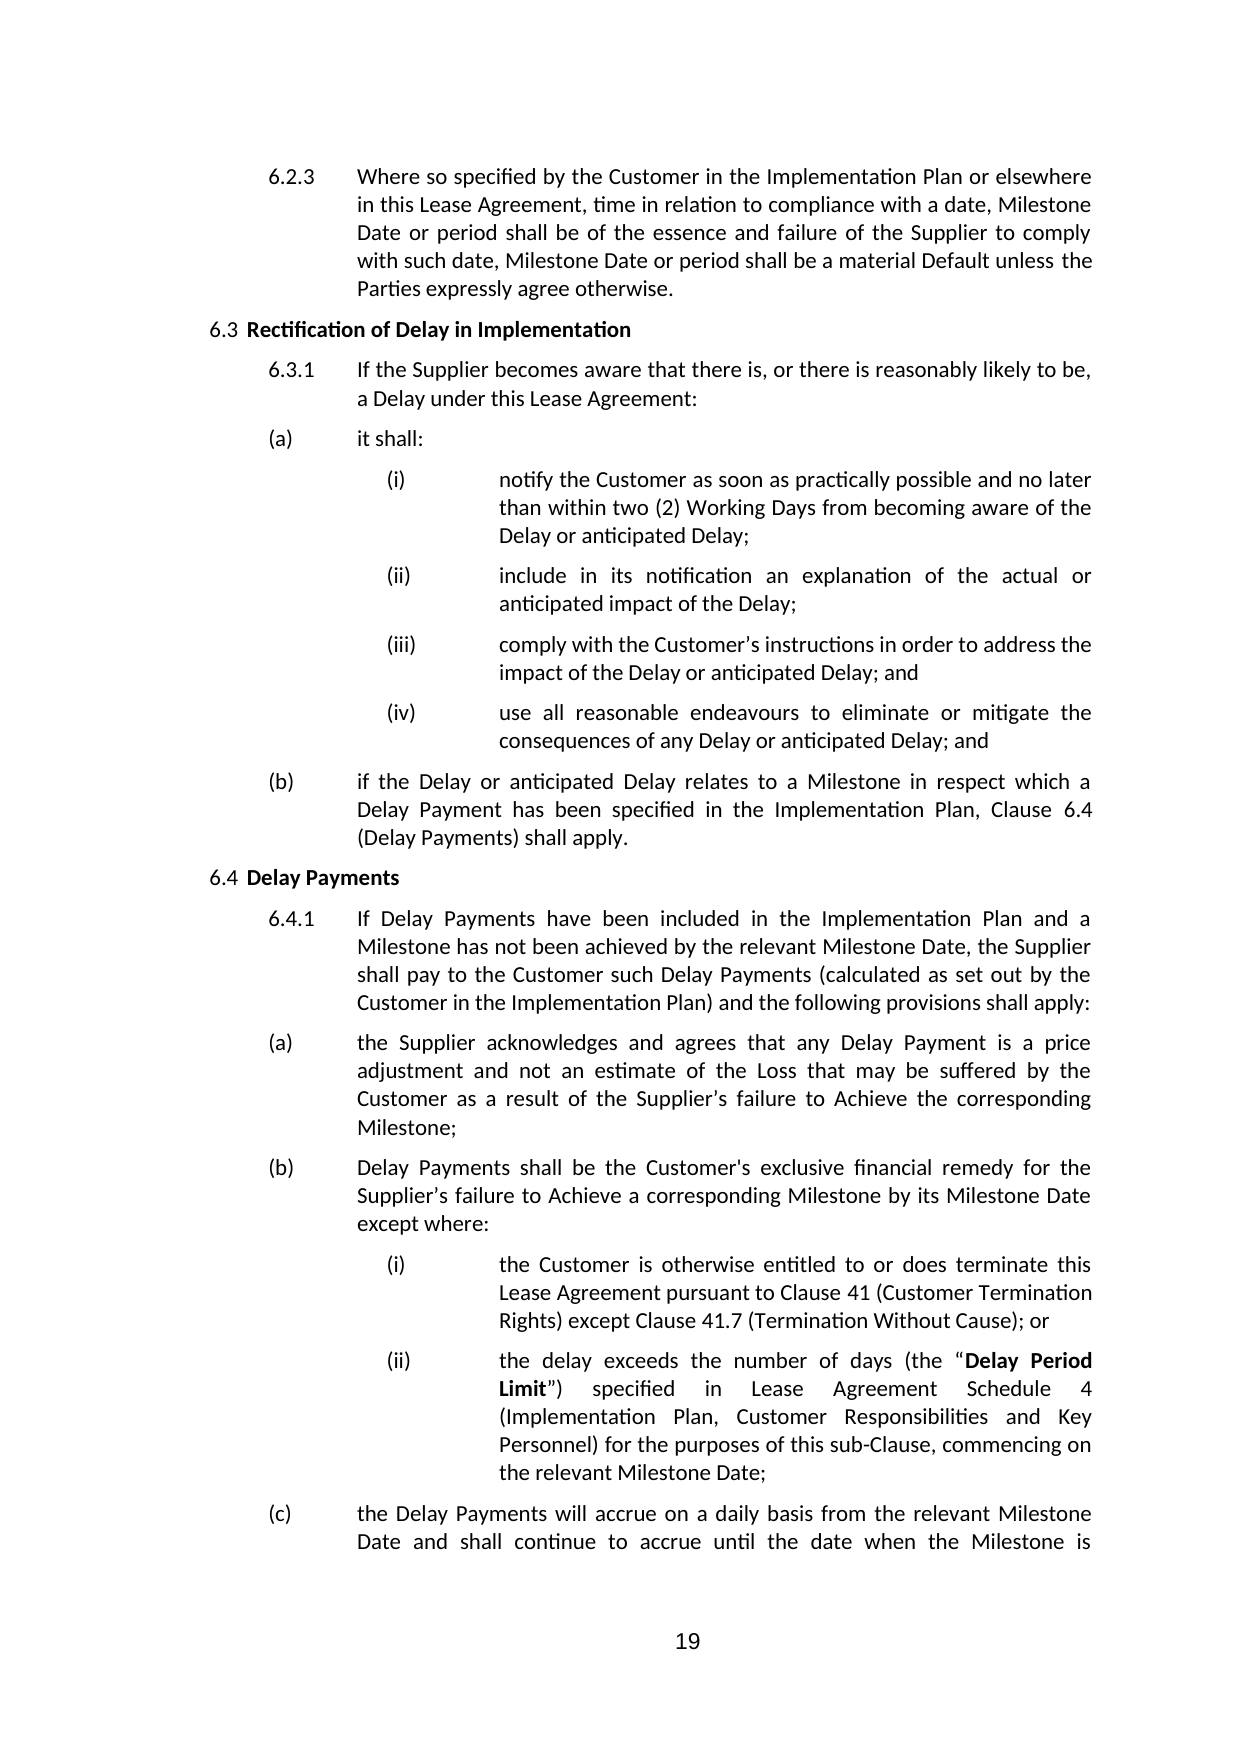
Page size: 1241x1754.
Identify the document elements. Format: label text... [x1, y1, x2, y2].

text Delay Payments shall be the Customer's exclusive financial remedy for the Supplier’s failure to Achieve a corresponding Milestone by its Milestone Date except where: [268, 1153, 1093, 1237]
subtitle Rectification of Delay in Implementation [209, 315, 1093, 343]
subtitle Delay Payments [209, 863, 1093, 891]
text notify the Customer as soon as practically possible and no later than within two (2) Working Days from becoming aware of the Delay or anticipated Delay; [386, 465, 1093, 549]
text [268, 1499, 1093, 1555]
text include in its notification an explanation of the actual or anticipated impact of the Delay; [386, 561, 1093, 617]
text if the Delay or anticipated Delay relates to a Milestone in respect which a Delay Payment has been specified in the Implementation Plan, Clause 6.4 (Delay Payments) shall apply. [268, 767, 1093, 851]
text If Delay Payments have been included in the Implementation Plan and a Milestone has not been achieved by the relevant Milestone Date, the Supplier shall pay to the Customer such Delay Payments (calculated as set out by the Customer in the Implementation Plan) and the following provisions shall apply: [268, 904, 1093, 1016]
text it shall: [268, 424, 1093, 452]
text Where so specified by the Customer in the Implementation Plan or elsewhere in this Lease Agreement, time in relation to compliance with a date, Milestone Date or period shall be of the essence and failure of the Supplier to comply with such date, Milestone Date or period shall be a material Default unless the Parties expressly agree otherwise. [268, 162, 1093, 303]
text If the Supplier becomes aware that there is, or there is reasonably likely to be, a Delay under this Lease Agreement: [268, 356, 1093, 412]
text the Customer is otherwise entitled to or does terminate this Lease Agreement pursuant to Clause 41 (Customer Termination Rights) except Clause 41.7 (Termination Without Cause); or [386, 1250, 1093, 1334]
text use all reasonable endeavours to eliminate or mitigate the consequences of any Delay or anticipated Delay; and [386, 698, 1093, 754]
text comply with the Customer’s instructions in order to address the impact of the Delay or anticipated Delay; and [386, 630, 1093, 686]
text the Supplier acknowledges and agrees that any Delay Payment is a price adjustment and not an estimate of the Loss that may be suffered by the Customer as a result of the Supplier’s failure to Achieve the corresponding Milestone; [268, 1028, 1093, 1141]
text the delay exceeds the number of days (the “Delay Period Limit”) specified in Lease Agreement Schedule 4 (Implementation Plan, Customer Responsibilities and Key Personnel) for the purposes of this sub-Clause, commencing on the relevant Milestone Date; [386, 1346, 1093, 1486]
